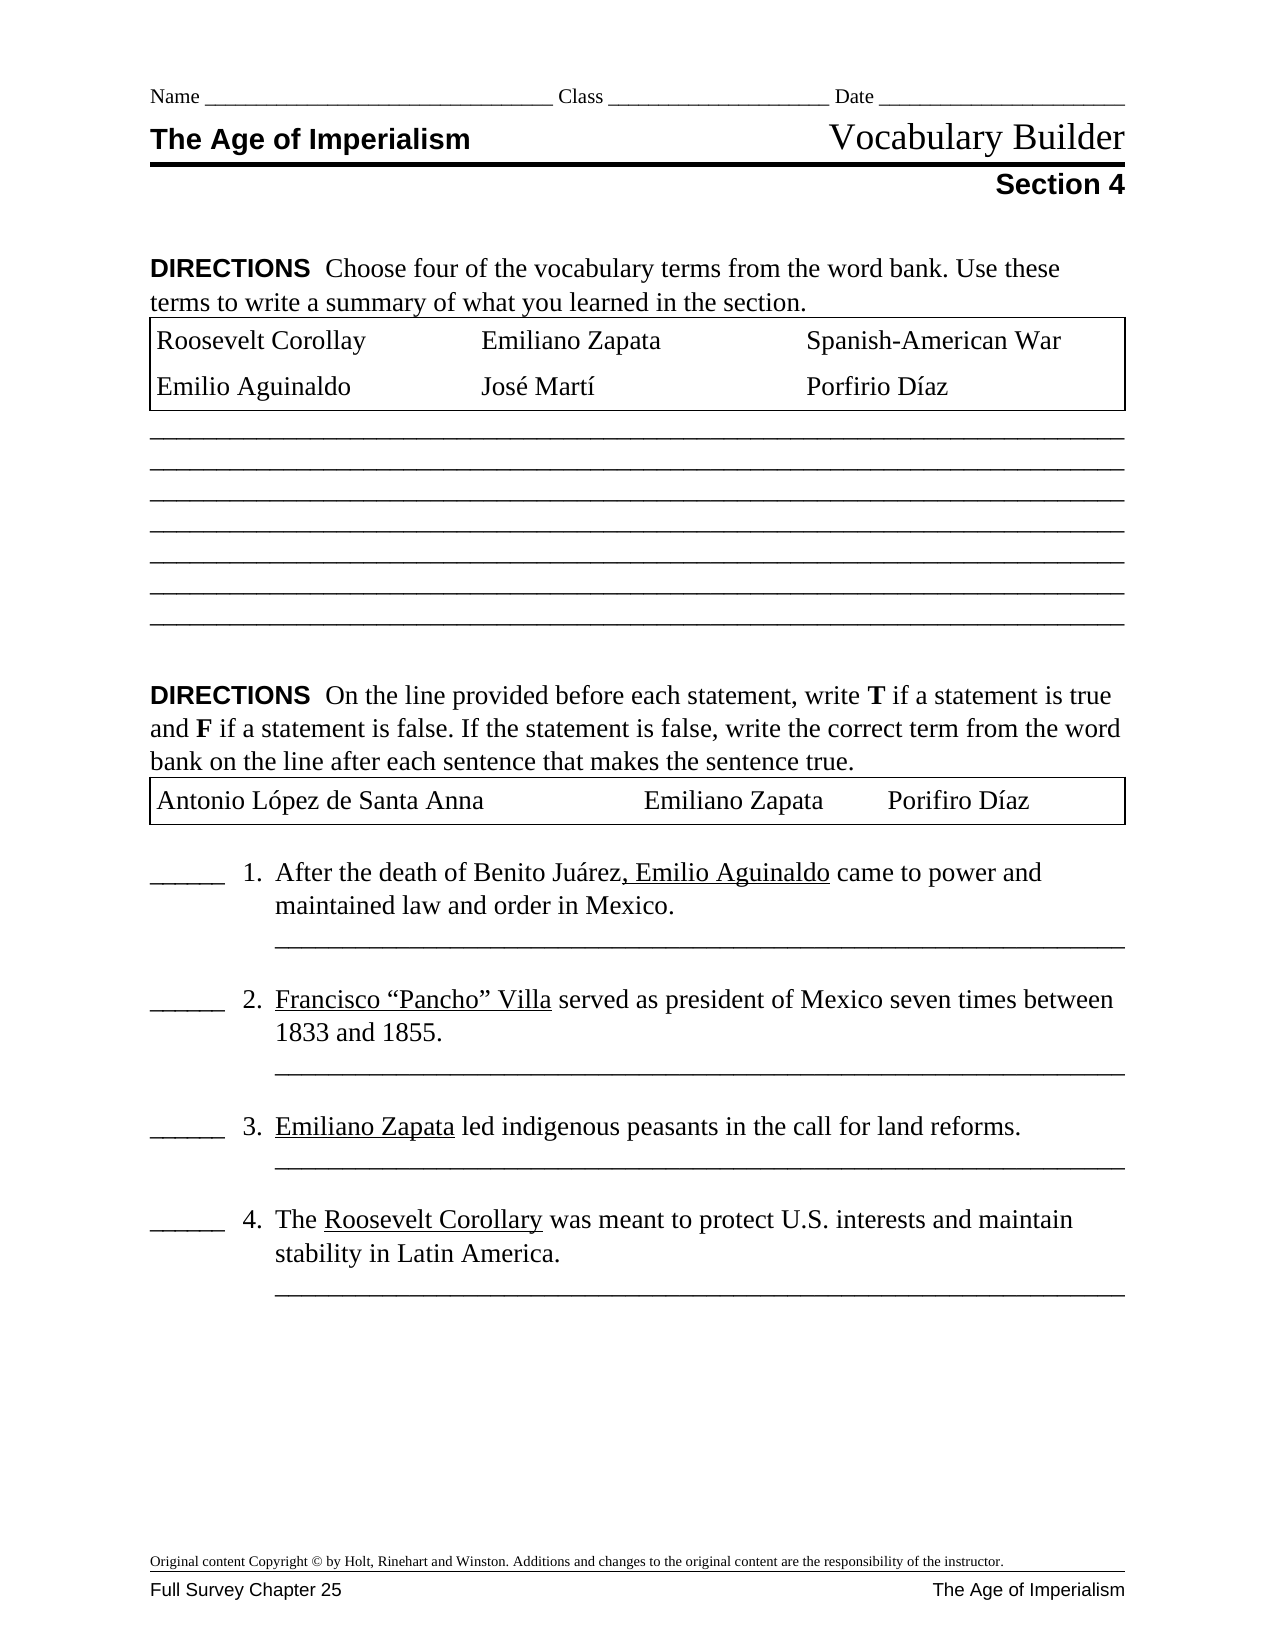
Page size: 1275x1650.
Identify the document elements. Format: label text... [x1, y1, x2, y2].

table_cell Porfirio Díaz [800, 364, 1124, 409]
table_cell Emilio Aguinaldo [151, 364, 475, 409]
text DIRECTIONS On the line provided before each statement, write T if a statement is true and F if a statement is false. If the statement is false, write the correct term from the word bank on the line after each sentence that makes the sentence true. [150, 677, 1125, 777]
table_header Emiliano Zapata [638, 778, 881, 823]
table_header Emiliano Zapata [475, 318, 800, 364]
text 4. The Roosevelt Corollary was meant to protect U.S. interests and maintain stability in Latin America. [150, 1201, 1125, 1268]
table_header Spanish-American War [800, 318, 1124, 364]
table_cell José Martí [475, 364, 800, 409]
table_header Roosevelt Corollay [151, 318, 475, 364]
table_header Porifiro Díaz [881, 778, 1124, 823]
text Directions Choose four of the vocabulary terms from the word bank. Use these terms to write a summary of what you learned in the section. [150, 250, 1125, 317]
text 1. After the death of Benito Juárez, Emilio Aguinaldo came to power and maintained law and order in Mexico. [150, 854, 1125, 920]
table_header Antonio López de Santa Anna [151, 778, 637, 823]
text 2. Francisco “Pancho” Villa served as president of Mexico seven times between 1833 and 1855. [150, 981, 1125, 1047]
text 3. Emiliano Zapata led indigenous peasants in the call for land reforms. [150, 1108, 1125, 1141]
